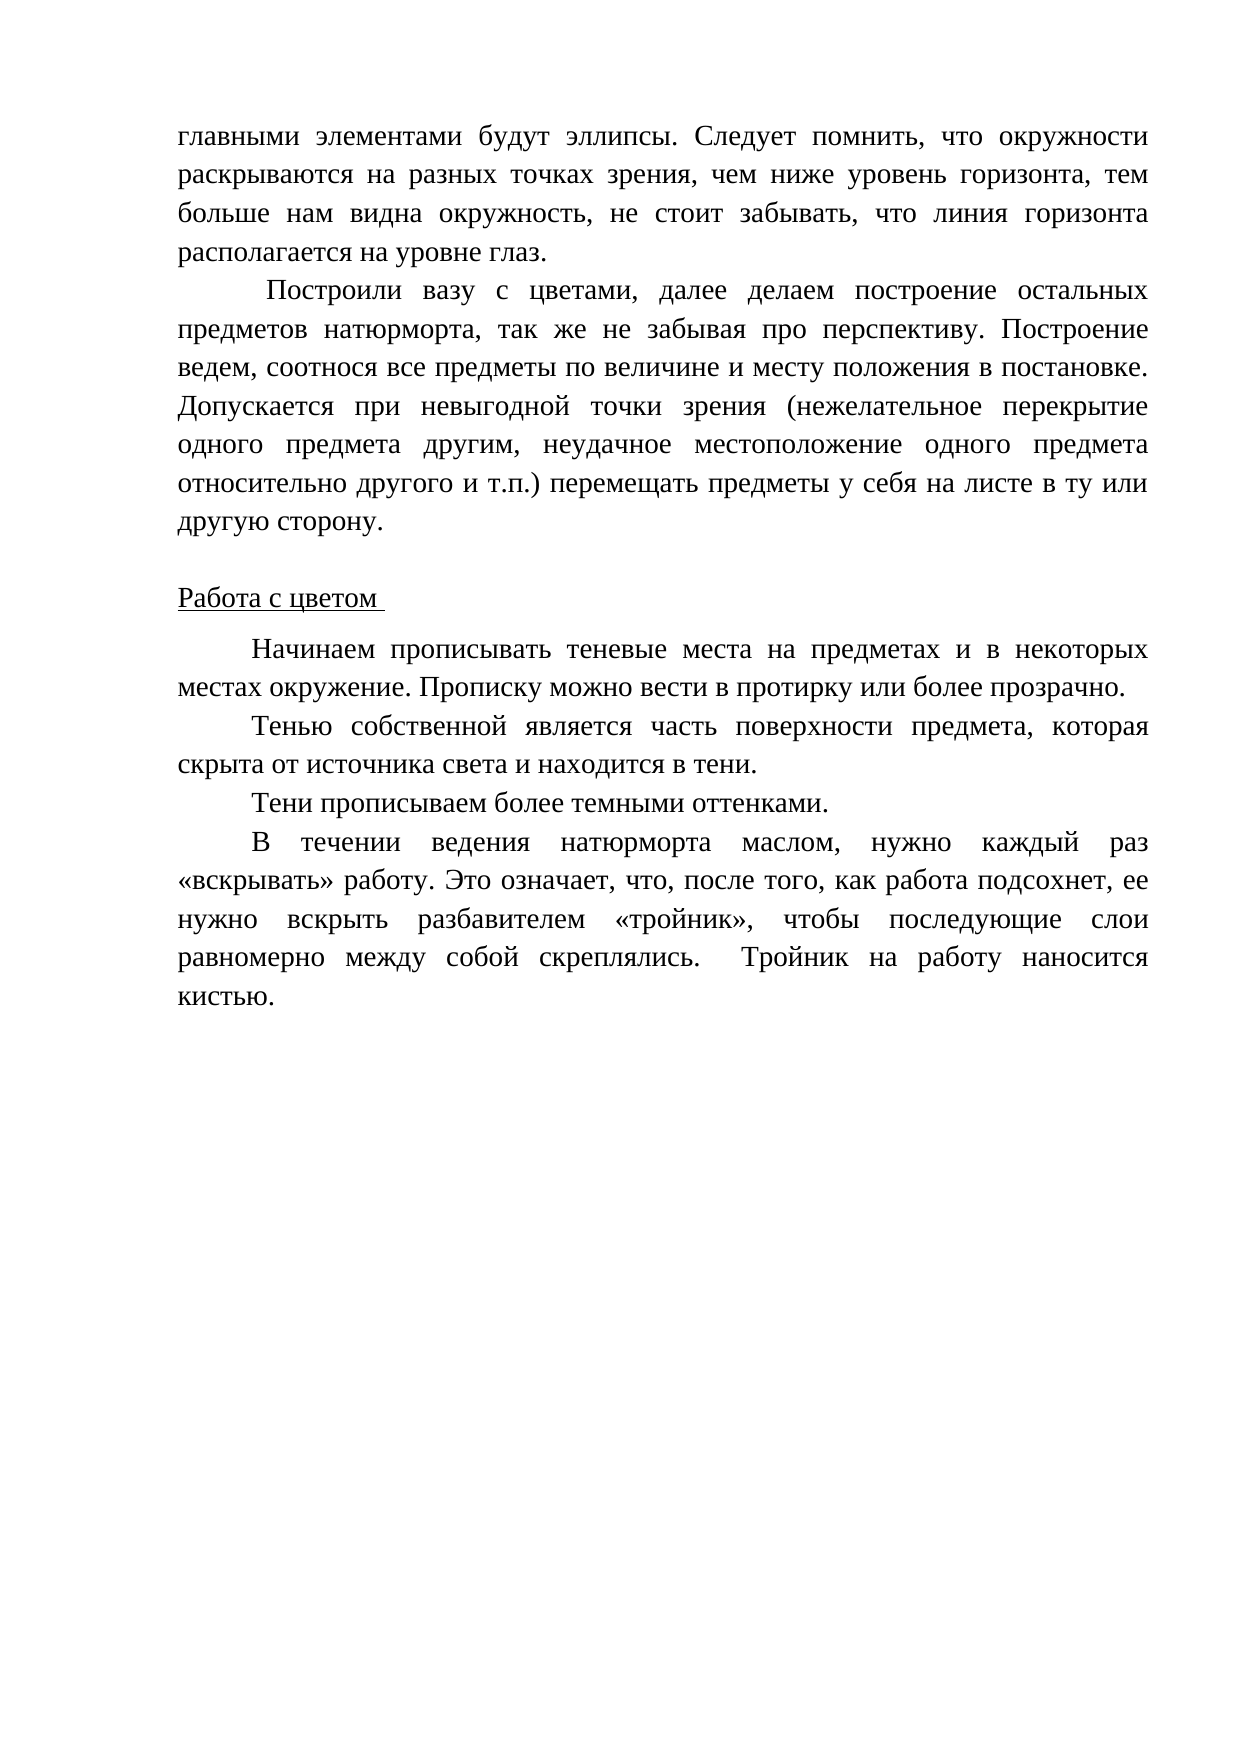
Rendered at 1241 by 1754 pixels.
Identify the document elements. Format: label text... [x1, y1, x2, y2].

text Тенью собственной является часть поверхности предмета, которая скрыта от источника света и находится в тени. [177, 708, 1149, 780]
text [177, 118, 1149, 267]
text Работа с цветом [177, 581, 1149, 614]
text Начинаем прописывать теневые места на предметах и в некоторых местах окружение. Прописку можно вести в протирку или более прозрачно. [177, 631, 1149, 703]
text Тени прописываем более темными оттенками. [177, 785, 1149, 819]
text В течении ведения натюрморта маслом, нужно каждый раз «вскрывать» работу. Это означает, что, после того, как работа подсохнет, ее нужно вскрыть разбавителем «тройник», чтобы последующие слои равномерно между собой скреплялись. Тройник на работу наносится кистью. [177, 824, 1149, 1011]
text Построили вазу с цветами, далее делаем построение остальных предметов натюрморта, так же не забывая про перспективу. Построение ведем, соотнося все предметы по величине и месту положения в постановке. Допускается при невыгодной точки зрения (нежелательное перекрытие одного предмета другим, неудачное местоположение одного предмета относительно другого и т.п.) перемещать предметы у себя на листе в ту или другую сторону. [177, 272, 1149, 537]
